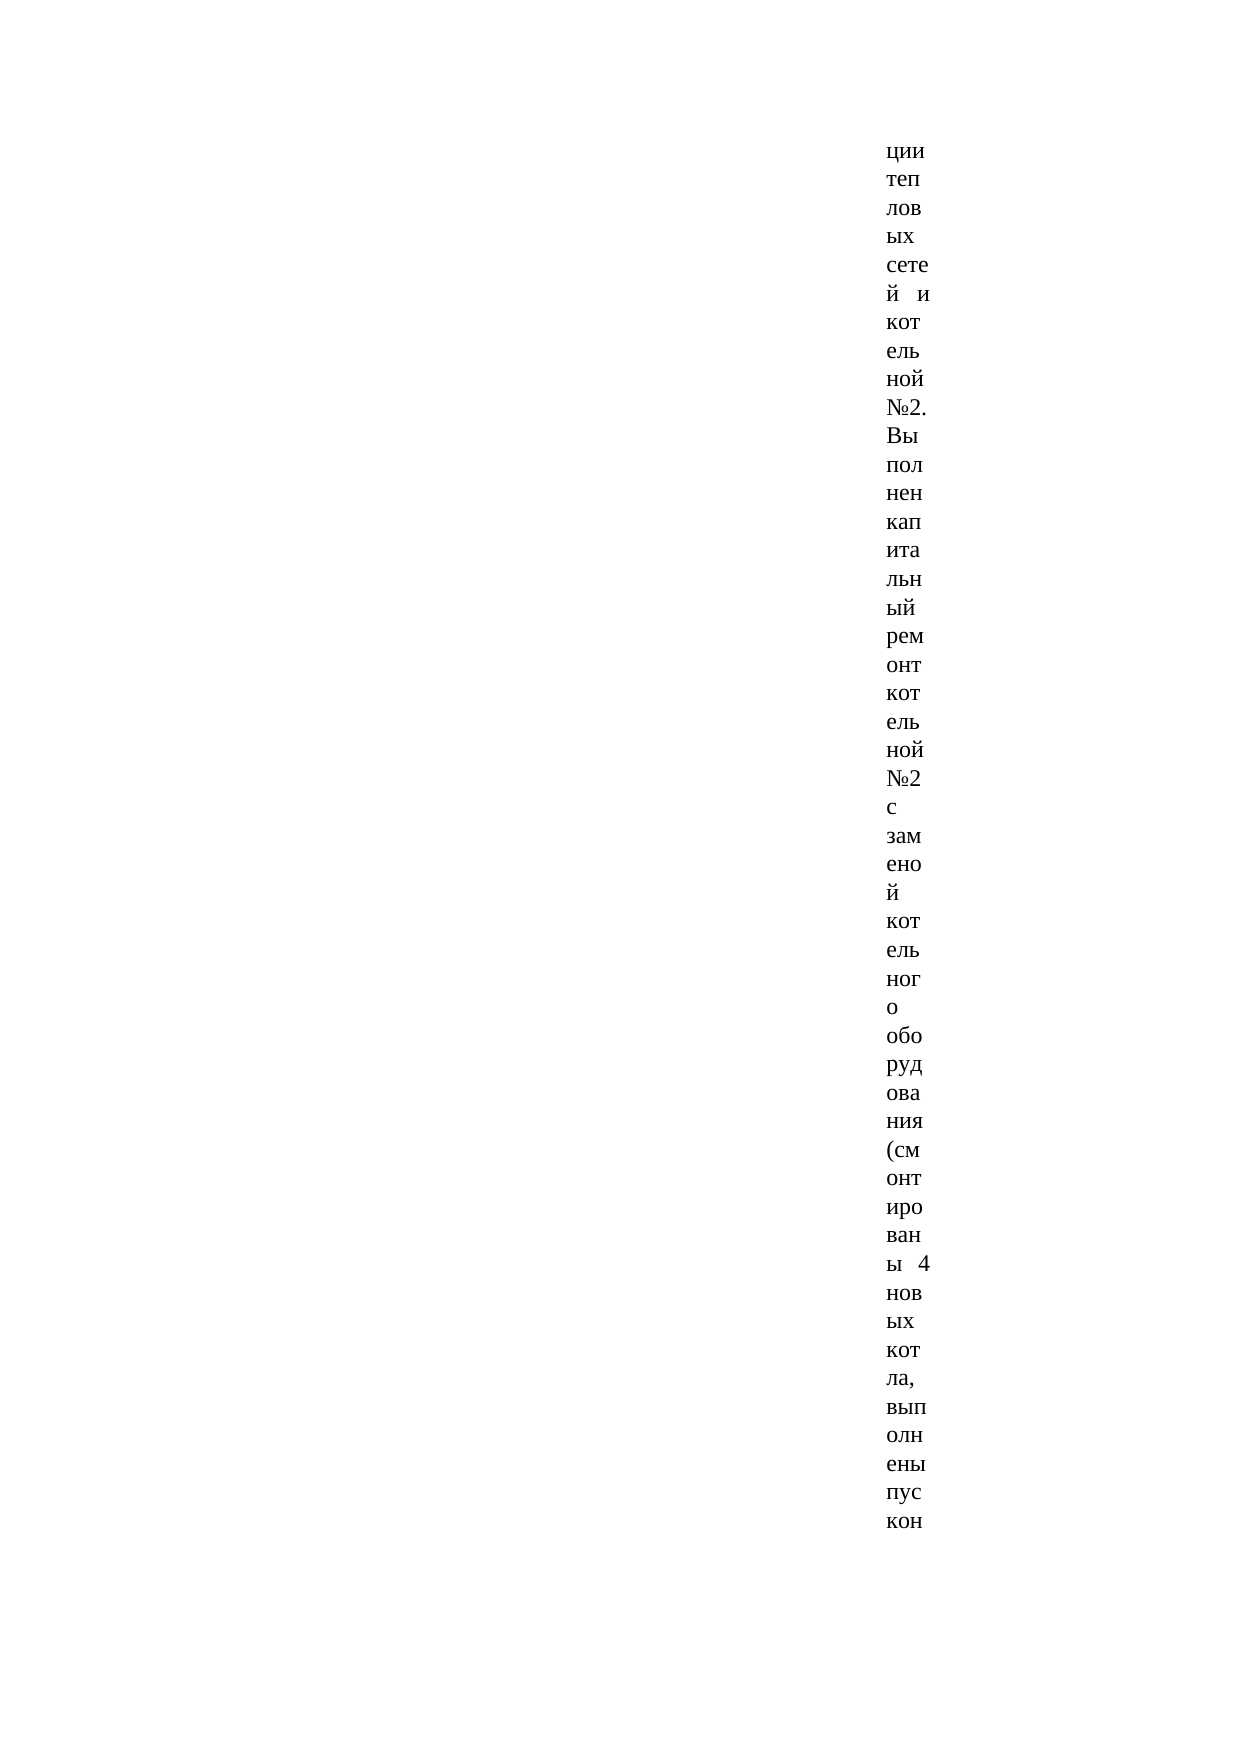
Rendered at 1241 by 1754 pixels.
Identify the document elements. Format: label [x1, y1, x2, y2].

text [886, 136, 930, 1534]
